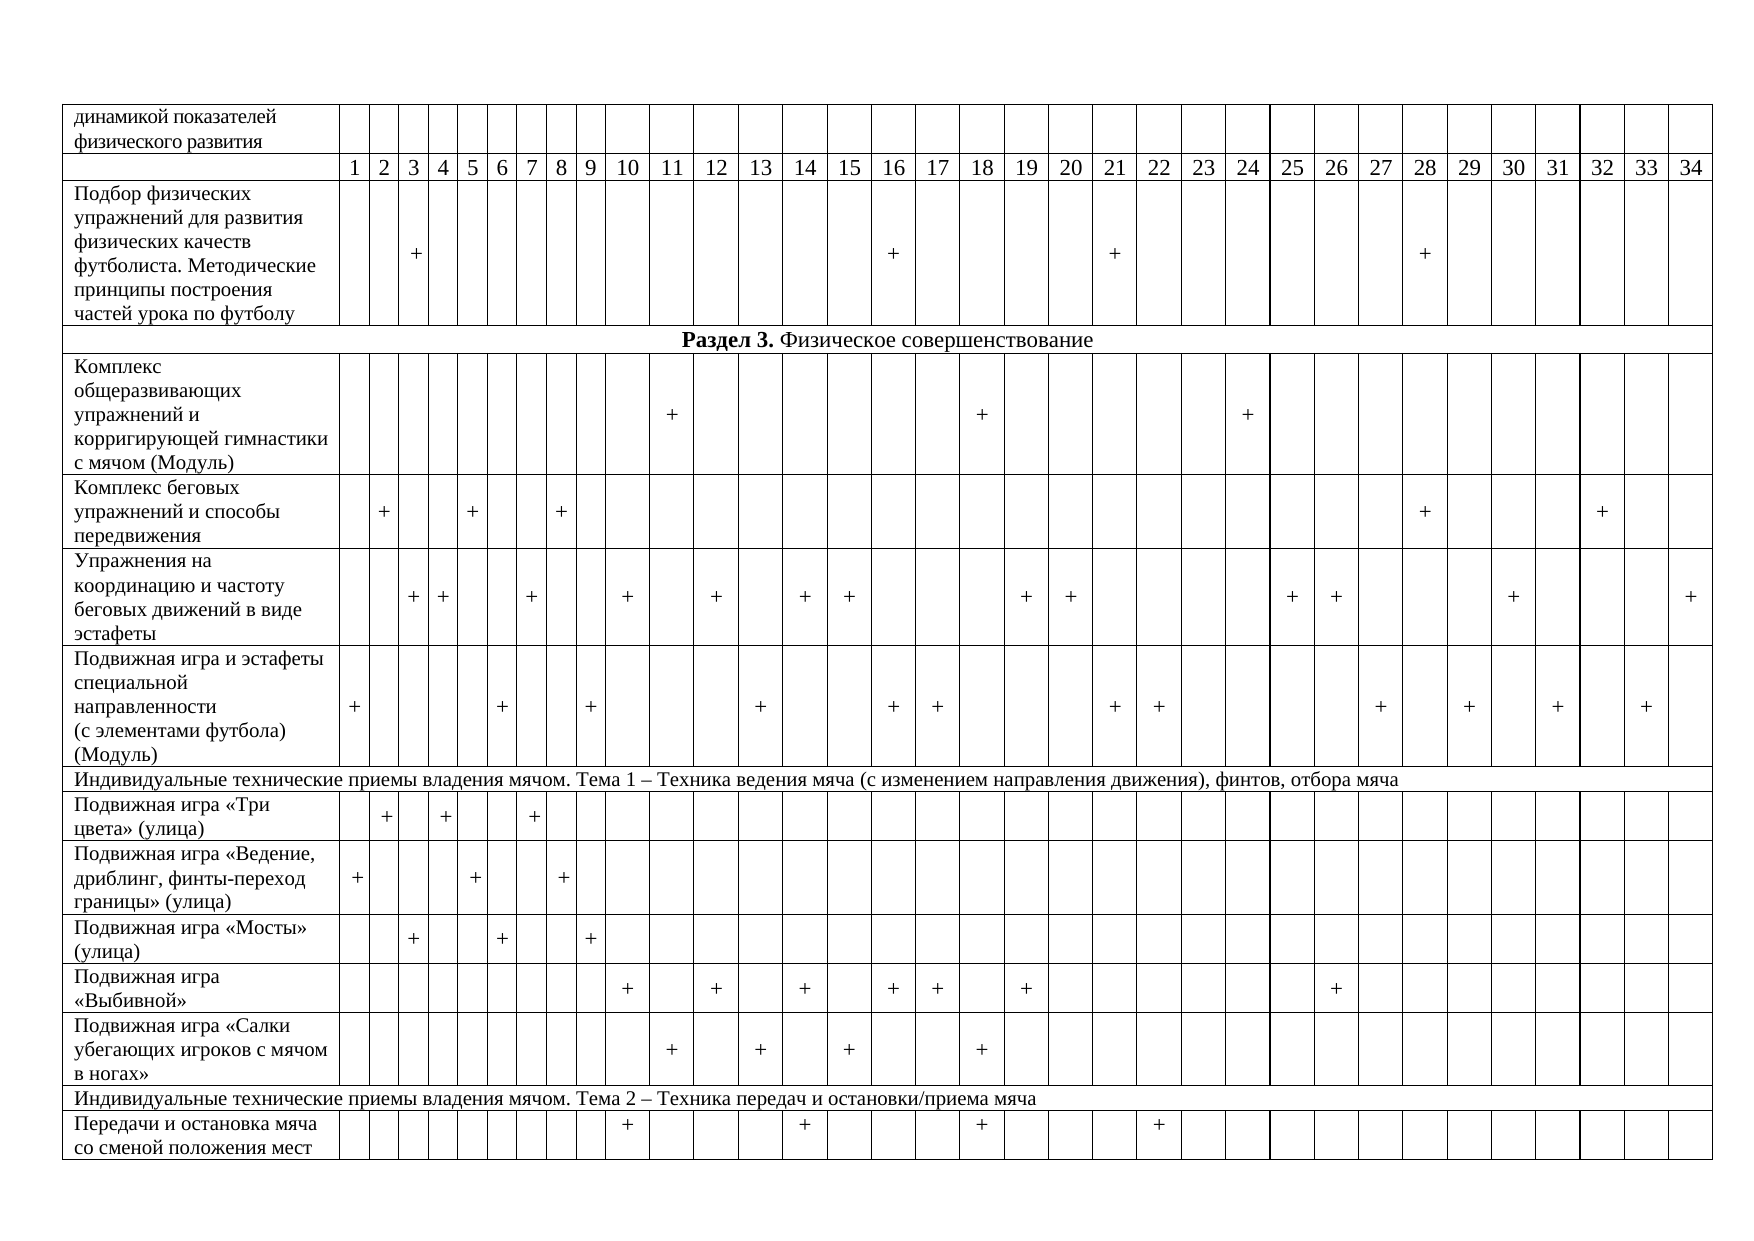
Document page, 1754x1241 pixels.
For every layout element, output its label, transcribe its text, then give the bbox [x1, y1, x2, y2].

table_cell [916, 792, 959, 840]
table_cell [1093, 792, 1136, 840]
table_cell Комплекс беговых упражнений и способы передвижения [63, 475, 339, 547]
table_cell Подвижная игра «Выбивной» [63, 964, 339, 1012]
table_cell [1536, 915, 1579, 963]
table_cell + [517, 549, 546, 645]
table_cell [828, 181, 871, 325]
table_cell [1005, 792, 1048, 840]
table_cell [1315, 915, 1358, 963]
table_cell [340, 549, 369, 645]
table_cell [694, 181, 738, 325]
table_cell + [1315, 964, 1358, 1012]
table_cell 23 [1182, 154, 1225, 180]
table_cell [1403, 1111, 1447, 1159]
table_cell [1271, 792, 1314, 840]
table_cell [694, 646, 738, 766]
table_cell [1182, 549, 1225, 645]
table_cell 4 [429, 154, 457, 180]
table_cell [783, 646, 827, 766]
table_cell [1625, 475, 1668, 547]
table_cell [1625, 792, 1668, 840]
table_cell [916, 354, 959, 474]
table_cell [458, 964, 487, 1012]
table_cell [1359, 915, 1402, 963]
table_cell [577, 105, 605, 153]
table_cell [1625, 1111, 1668, 1159]
table_cell [399, 964, 428, 1012]
table_cell [606, 841, 649, 913]
table_cell [1448, 1013, 1491, 1085]
table_cell + [1448, 646, 1491, 766]
table_cell [606, 181, 649, 325]
table_cell + [370, 105, 398, 153]
table_cell 21 [1093, 154, 1136, 180]
table_cell [1226, 646, 1269, 766]
table_cell [1581, 1111, 1624, 1159]
table_cell + [694, 964, 738, 1012]
table_cell [488, 1111, 516, 1159]
table_cell [1049, 181, 1092, 325]
table_cell [960, 841, 1004, 913]
table_cell + [1271, 549, 1314, 645]
table_cell Подвижная игра и эстафеты специальной направленности (с элементами футбола) (Модуль) [63, 646, 339, 766]
table_cell + [1005, 964, 1048, 1012]
table_cell [783, 475, 827, 547]
table_cell + [340, 646, 369, 766]
table_cell + [960, 354, 1004, 474]
table_cell [1448, 964, 1491, 1012]
table_cell [739, 354, 782, 474]
table_cell [370, 354, 398, 474]
table_cell [1492, 105, 1535, 153]
table_cell + [458, 475, 487, 547]
table_cell [1137, 841, 1181, 913]
table_cell Упражнения на координацию и частоту беговых движений в виде эстафеты [63, 549, 339, 645]
table_cell [783, 181, 827, 325]
table_cell [1049, 105, 1092, 153]
table_cell [739, 181, 782, 325]
table_cell + [1492, 549, 1535, 645]
table_cell 3 [399, 154, 428, 180]
table_cell [828, 354, 871, 474]
table_cell [1315, 1013, 1358, 1085]
table_cell [872, 354, 915, 474]
table_cell [488, 964, 516, 1012]
table_cell [872, 1111, 915, 1159]
table_cell Подвижная игра «Ведение, дриблинг, финты-переход границы» (улица) [63, 841, 339, 913]
table_cell [1005, 354, 1048, 474]
table_cell [739, 475, 782, 547]
table_cell [547, 915, 576, 963]
table_cell 8 [547, 154, 576, 180]
table_cell + [1005, 549, 1048, 645]
table_cell + [399, 181, 428, 325]
table_cell [429, 1013, 457, 1085]
table_cell [340, 792, 369, 840]
table_cell [399, 1013, 428, 1085]
table_cell 32 [1581, 154, 1624, 180]
table_cell 17 [916, 154, 959, 180]
table_cell [960, 964, 1004, 1012]
table_cell [694, 1111, 738, 1159]
table_cell [650, 549, 693, 645]
table_cell [399, 792, 428, 840]
table_cell [1315, 475, 1358, 547]
table_cell [739, 841, 782, 913]
table_cell [1137, 105, 1181, 153]
table_cell [517, 915, 546, 963]
table_cell [1492, 1111, 1535, 1159]
table_cell [1669, 841, 1712, 913]
table_cell [340, 354, 369, 474]
table_cell [1581, 792, 1624, 840]
table_cell [1271, 1013, 1314, 1085]
table_cell [1625, 181, 1668, 325]
table_cell [1536, 1111, 1579, 1159]
table_cell [916, 1111, 959, 1159]
table_cell 2 [370, 154, 398, 180]
table_cell Подвижная игра «Салки убегающих игроков с мячом в ногах» [63, 1013, 339, 1085]
table_cell + [547, 475, 576, 547]
table_cell + [1315, 549, 1358, 645]
table_cell [1669, 964, 1712, 1012]
table_cell [1669, 1111, 1712, 1159]
table_cell [1492, 915, 1535, 963]
table_cell + [783, 549, 827, 645]
table_cell [488, 549, 516, 645]
table_cell [739, 964, 782, 1012]
table_cell [1625, 549, 1668, 645]
table_cell [1403, 915, 1447, 963]
table_cell [458, 792, 487, 840]
table_cell [1137, 792, 1181, 840]
table_cell [739, 1111, 782, 1159]
table_cell [1137, 964, 1181, 1012]
table_cell [872, 792, 915, 840]
table_cell 14 [783, 154, 827, 180]
table_cell [1492, 964, 1535, 1012]
table_cell + [577, 646, 605, 766]
table_cell [1271, 915, 1314, 963]
table_cell [1625, 915, 1668, 963]
table_cell [1271, 646, 1314, 766]
table_cell [1049, 841, 1092, 913]
table_cell [1536, 475, 1579, 547]
table_cell [1492, 354, 1535, 474]
table_cell [340, 105, 369, 153]
table_cell [340, 475, 369, 547]
table_cell [650, 646, 693, 766]
table_cell Подвижная игра «Три цвета» (улица) [63, 792, 339, 840]
table_cell [1271, 841, 1314, 913]
table_cell [650, 105, 693, 153]
table_cell [1403, 354, 1447, 474]
table_cell + [872, 646, 915, 766]
table_cell [488, 181, 516, 325]
table_cell [429, 915, 457, 963]
table_cell 10 [606, 154, 649, 180]
table_cell [458, 915, 487, 963]
table_cell + [517, 792, 546, 840]
table_cell + [1137, 1111, 1181, 1159]
table_cell 28 [1403, 154, 1447, 180]
table_cell [370, 646, 398, 766]
table_cell [429, 105, 457, 153]
table_cell [577, 1111, 605, 1159]
table_cell [1049, 915, 1092, 963]
table_cell [1005, 475, 1048, 547]
table_cell + [1049, 549, 1092, 645]
table_cell [1403, 549, 1447, 645]
table_cell + [1403, 475, 1447, 547]
table_cell 15 [828, 154, 871, 180]
table_cell [828, 915, 871, 963]
table_cell [1403, 1013, 1447, 1085]
table_cell + [872, 181, 915, 325]
table_cell [458, 105, 487, 153]
table_cell [547, 964, 576, 1012]
table_cell + [650, 354, 693, 474]
table_cell [1315, 646, 1358, 766]
table_cell [1182, 964, 1225, 1012]
table_cell [458, 354, 487, 474]
table_cell [1271, 354, 1314, 474]
table_cell [458, 646, 487, 766]
table_cell + [1271, 105, 1314, 153]
table_cell [577, 181, 605, 325]
table_cell [1448, 181, 1491, 325]
table_cell [960, 646, 1004, 766]
table_cell + [370, 792, 398, 840]
table_cell [1093, 475, 1136, 547]
table_cell + [370, 475, 398, 547]
table_cell [1182, 792, 1225, 840]
table_cell [517, 841, 546, 913]
table_cell [370, 841, 398, 913]
table_cell 27 [1359, 154, 1402, 180]
table_cell + [458, 841, 487, 913]
table_cell [517, 646, 546, 766]
table_cell + [606, 964, 649, 1012]
table_cell [1581, 1013, 1624, 1085]
table_cell [1049, 1013, 1092, 1085]
table_cell [1359, 792, 1402, 840]
table_cell [340, 1111, 369, 1159]
table_cell [577, 549, 605, 645]
table_cell [399, 841, 428, 913]
table_cell [1005, 915, 1048, 963]
table_cell [1536, 549, 1579, 645]
table_cell + [739, 646, 782, 766]
table_cell Комплекс общеразвивающих упражнений и корригирующей гимнастики с мячом (Модуль) [63, 354, 339, 474]
table_cell + [960, 1111, 1004, 1159]
table_cell [1581, 181, 1624, 325]
table_cell [872, 841, 915, 913]
table_cell [340, 181, 369, 325]
table_cell [1403, 841, 1447, 913]
table_cell [399, 646, 428, 766]
table_cell [1448, 105, 1491, 153]
table_cell [63, 154, 339, 180]
table_cell [1005, 646, 1048, 766]
table_cell [1359, 1111, 1402, 1159]
table_cell [606, 915, 649, 963]
table_cell [1315, 1111, 1358, 1159]
table_cell [783, 841, 827, 913]
table_cell [1536, 792, 1579, 840]
table_cell [828, 792, 871, 840]
table_cell [1049, 646, 1092, 766]
table_cell [370, 181, 398, 325]
table_cell [1581, 105, 1624, 153]
table_cell [1005, 1111, 1048, 1159]
table_cell [1669, 1013, 1712, 1085]
table_cell [340, 915, 369, 963]
table_cell [1536, 181, 1579, 325]
table_cell [1182, 354, 1225, 474]
table_cell [1005, 181, 1048, 325]
table_cell [517, 354, 546, 474]
table_cell [960, 475, 1004, 547]
table_cell [739, 792, 782, 840]
table_cell + [577, 915, 605, 963]
table_cell + [739, 1013, 782, 1085]
table_cell 5 [458, 154, 487, 180]
table_cell [547, 1013, 576, 1085]
table_cell [1049, 792, 1092, 840]
table_cell [1669, 354, 1712, 474]
table_cell + [1536, 646, 1579, 766]
table_cell [916, 105, 959, 153]
table_cell [1403, 792, 1447, 840]
table_cell [488, 1013, 516, 1085]
table_cell [1669, 646, 1712, 766]
table_cell + [399, 549, 428, 645]
table_cell + [606, 549, 649, 645]
table_cell Подбор физических упражнений для развития физических качеств футболиста. Методические принципы построения частей урока по футболу [63, 181, 339, 325]
table_cell [916, 915, 959, 963]
table_cell [694, 354, 738, 474]
table_cell [1492, 792, 1535, 840]
table_cell [1226, 792, 1269, 840]
table_cell [370, 1111, 398, 1159]
table_cell Раздел 3. Физическое совершенствование [63, 326, 1712, 353]
table_cell [547, 1111, 576, 1159]
table_cell + [783, 1111, 827, 1159]
table_cell [1226, 1111, 1269, 1159]
table_cell [1359, 549, 1402, 645]
table_cell [488, 354, 516, 474]
table_cell [1669, 181, 1712, 325]
table_cell 11 [650, 154, 693, 180]
table_cell [1581, 964, 1624, 1012]
table_cell [1492, 841, 1535, 913]
table_cell [1315, 792, 1358, 840]
table_cell [547, 792, 576, 840]
table_cell 9 [577, 154, 605, 180]
table_cell [1359, 1013, 1402, 1085]
table_cell [1182, 475, 1225, 547]
table_cell [872, 1013, 915, 1085]
table_cell + [429, 549, 457, 645]
table_cell [577, 964, 605, 1012]
table_cell [1536, 1013, 1579, 1085]
table_cell [1271, 475, 1314, 547]
table_cell [694, 792, 738, 840]
table_cell [340, 1013, 369, 1085]
table_cell [872, 105, 915, 153]
table_cell [399, 475, 428, 547]
table_cell 25 [1271, 154, 1314, 180]
table_cell 6 [488, 154, 516, 180]
table_cell [1049, 1111, 1092, 1159]
table_cell [488, 841, 516, 913]
table_cell [1137, 915, 1181, 963]
table_cell [783, 354, 827, 474]
table_cell [650, 181, 693, 325]
table_cell [517, 105, 546, 153]
table_cell + [340, 841, 369, 913]
table_cell + [1403, 181, 1447, 325]
table_cell [916, 181, 959, 325]
table_cell [1182, 646, 1225, 766]
table_cell [828, 105, 871, 153]
table_cell [1625, 1013, 1668, 1085]
table_cell [1403, 646, 1447, 766]
table_cell [783, 105, 827, 153]
table_cell [1182, 105, 1225, 153]
table_cell Индивидуальные технические приемы владения мячом. Тема 1 – Техника ведения мяча (с изменением направления движения), финтов, отбора мяча [63, 767, 1712, 791]
table_cell + [429, 792, 457, 840]
table_cell [1536, 964, 1579, 1012]
table_cell [1448, 1111, 1491, 1159]
table_cell + [916, 646, 959, 766]
table_cell [547, 549, 576, 645]
table_cell 1 [340, 154, 369, 180]
table_cell [1492, 475, 1535, 547]
table_cell [828, 841, 871, 913]
table_cell + [650, 1013, 693, 1085]
table_cell [1536, 354, 1579, 474]
table_cell [1581, 841, 1624, 913]
table_cell [1315, 354, 1358, 474]
table_cell [783, 1013, 827, 1085]
table_cell [1448, 915, 1491, 963]
table_cell [517, 181, 546, 325]
table_cell + [916, 964, 959, 1012]
table_cell [1093, 964, 1136, 1012]
table_cell [577, 1013, 605, 1085]
table_cell [739, 105, 782, 153]
table_cell [458, 549, 487, 645]
table_cell [1182, 841, 1225, 913]
table_cell [1492, 646, 1535, 766]
table_cell + [783, 964, 827, 1012]
table_cell [1226, 1013, 1269, 1085]
table_cell [1093, 841, 1136, 913]
table_cell [650, 915, 693, 963]
table_cell + [872, 964, 915, 1012]
table_cell 18 [960, 154, 1004, 180]
table_cell [458, 181, 487, 325]
table_cell + [1625, 646, 1668, 766]
table_cell [1581, 354, 1624, 474]
table_cell [1669, 792, 1712, 840]
table_cell 19 [1005, 154, 1048, 180]
table_cell [1005, 105, 1048, 153]
table_cell [429, 841, 457, 913]
table_cell 20 [1049, 154, 1092, 180]
table_cell Подвижная игра «Мосты» (улица) [63, 915, 339, 963]
table_cell [370, 1013, 398, 1085]
table_cell [606, 475, 649, 547]
table_cell [960, 915, 1004, 963]
table_cell [1315, 181, 1358, 325]
table_cell [517, 475, 546, 547]
table_cell + [547, 841, 576, 913]
table_cell [1093, 105, 1136, 153]
table_cell + [960, 1013, 1004, 1085]
table_cell [606, 1013, 649, 1085]
table_cell [577, 475, 605, 547]
table_cell [650, 841, 693, 913]
table_cell 24 [1226, 154, 1269, 180]
table_cell [694, 475, 738, 547]
table_cell [650, 1111, 693, 1159]
table_cell [739, 549, 782, 645]
table_cell [1182, 181, 1225, 325]
table_cell [1536, 105, 1579, 153]
table_cell [1271, 1111, 1314, 1159]
table_cell + [488, 915, 516, 963]
table_cell [1005, 841, 1048, 913]
table_cell 12 [694, 154, 738, 180]
table_cell + [1093, 181, 1136, 325]
table_cell [1182, 1013, 1225, 1085]
table_cell + [1581, 475, 1624, 547]
table_cell [1182, 1111, 1225, 1159]
table_cell [1093, 549, 1136, 645]
table_cell + [1137, 646, 1181, 766]
table_cell [399, 354, 428, 474]
table_cell [1271, 181, 1314, 325]
table_cell Индивидуальные технические приемы владения мячом. Тема 2 – Техника передач и остановки/приема мяча [63, 1086, 1712, 1110]
table_cell + [828, 549, 871, 645]
table_cell [1182, 915, 1225, 963]
table_cell [517, 1111, 546, 1159]
table_cell [1315, 105, 1358, 153]
table_cell [1359, 841, 1402, 913]
table_cell + [606, 1111, 649, 1159]
table_cell [399, 105, 428, 153]
table_cell [577, 792, 605, 840]
table_cell [370, 964, 398, 1012]
table_cell [1226, 475, 1269, 547]
table_cell [458, 1013, 487, 1085]
table_cell [960, 105, 1004, 153]
table_cell [1049, 964, 1092, 1012]
table_cell [1403, 964, 1447, 1012]
table_cell [916, 1013, 959, 1085]
table_cell [872, 915, 915, 963]
table_cell [340, 964, 369, 1012]
table_cell [429, 646, 457, 766]
table_cell [1093, 354, 1136, 474]
table_cell [488, 792, 516, 840]
table_cell [577, 841, 605, 913]
table_cell 31 [1536, 154, 1579, 180]
table_cell + [828, 1013, 871, 1085]
table_cell [828, 475, 871, 547]
table_cell [1226, 915, 1269, 963]
table_cell + [399, 915, 428, 963]
table_cell [1137, 475, 1181, 547]
table_cell [1226, 181, 1269, 325]
table_cell [960, 181, 1004, 325]
table_cell [606, 105, 649, 153]
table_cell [63, 105, 339, 153]
table_cell [1359, 354, 1402, 474]
table_cell [828, 1111, 871, 1159]
table_cell [783, 792, 827, 840]
table_cell [650, 475, 693, 547]
table_cell 30 [1492, 154, 1535, 180]
table_cell [1093, 1111, 1136, 1159]
table_cell 34 [1669, 154, 1712, 180]
table_cell [872, 475, 915, 547]
table_cell [1448, 792, 1491, 840]
table_cell [872, 549, 915, 645]
table_cell [1669, 475, 1712, 547]
table_cell [370, 549, 398, 645]
table_cell + [1669, 549, 1712, 645]
table_cell [606, 792, 649, 840]
table_cell [488, 475, 516, 547]
table_cell [916, 841, 959, 913]
table_cell [1137, 354, 1181, 474]
table_cell [1049, 354, 1092, 474]
table_cell [517, 1013, 546, 1085]
table_cell 7 [517, 154, 546, 180]
table_cell [1669, 105, 1712, 153]
table_cell [547, 646, 576, 766]
table_cell [606, 646, 649, 766]
table_cell [1536, 841, 1579, 913]
table_cell [1448, 354, 1491, 474]
table_cell [1137, 549, 1181, 645]
table_cell [1492, 181, 1535, 325]
table_cell 29 [1448, 154, 1491, 180]
table_cell 22 [1137, 154, 1181, 180]
table_cell [1581, 549, 1624, 645]
table_cell 33 [1625, 154, 1668, 180]
table_cell [1271, 964, 1314, 1012]
table_cell [828, 646, 871, 766]
table_cell [1448, 475, 1491, 547]
table_cell [547, 354, 576, 474]
table_cell [916, 475, 959, 547]
table_cell [1226, 841, 1269, 913]
table_cell [429, 475, 457, 547]
table_cell [517, 964, 546, 1012]
table_cell [694, 915, 738, 963]
table_cell [1625, 354, 1668, 474]
table_cell [547, 105, 576, 153]
table_cell [650, 792, 693, 840]
table_cell 16 [872, 154, 915, 180]
table_cell [1226, 549, 1269, 645]
table_cell [960, 792, 1004, 840]
table_cell [1137, 1013, 1181, 1085]
table_cell [429, 181, 457, 325]
table_cell [694, 105, 738, 153]
table_cell [694, 841, 738, 913]
table_cell [1359, 964, 1402, 1012]
table_cell [1625, 105, 1668, 153]
table_cell [370, 915, 398, 963]
table_cell [458, 1111, 487, 1159]
table_cell [1315, 841, 1358, 913]
table_cell 26 [1315, 154, 1358, 180]
table_cell [577, 354, 605, 474]
table_cell [429, 964, 457, 1012]
table_cell [1448, 549, 1491, 645]
table_cell + [1093, 646, 1136, 766]
table_cell [1625, 841, 1668, 913]
table_cell [429, 1111, 457, 1159]
table_cell [1359, 181, 1402, 325]
table_cell [1359, 105, 1402, 153]
table_cell + [488, 646, 516, 766]
table_cell [1625, 964, 1668, 1012]
table_cell 13 [739, 154, 782, 180]
table_cell [1226, 105, 1269, 153]
table_cell [960, 549, 1004, 645]
table_cell [1093, 1013, 1136, 1085]
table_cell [63, 1111, 339, 1159]
table_cell [1403, 105, 1447, 153]
table_cell [606, 354, 649, 474]
table_cell [488, 105, 516, 153]
table_cell [1492, 1013, 1535, 1085]
table_cell [916, 549, 959, 645]
table_cell + [694, 549, 738, 645]
table_cell [828, 964, 871, 1012]
table_cell [1359, 475, 1402, 547]
table_cell [1581, 646, 1624, 766]
table_cell [1049, 475, 1092, 547]
table_cell [1448, 841, 1491, 913]
table_cell [1581, 915, 1624, 963]
table_cell [547, 181, 576, 325]
table_cell [1226, 964, 1269, 1012]
table_cell [783, 915, 827, 963]
table_cell [1005, 1013, 1048, 1085]
table_cell [1669, 915, 1712, 963]
table_cell [1093, 915, 1136, 963]
table_cell [739, 915, 782, 963]
table_cell [694, 1013, 738, 1085]
table_cell [399, 1111, 428, 1159]
table_cell [429, 354, 457, 474]
table_cell [1137, 181, 1181, 325]
table_cell [650, 964, 693, 1012]
table_cell + [1359, 646, 1402, 766]
table_cell + [1226, 354, 1269, 474]
